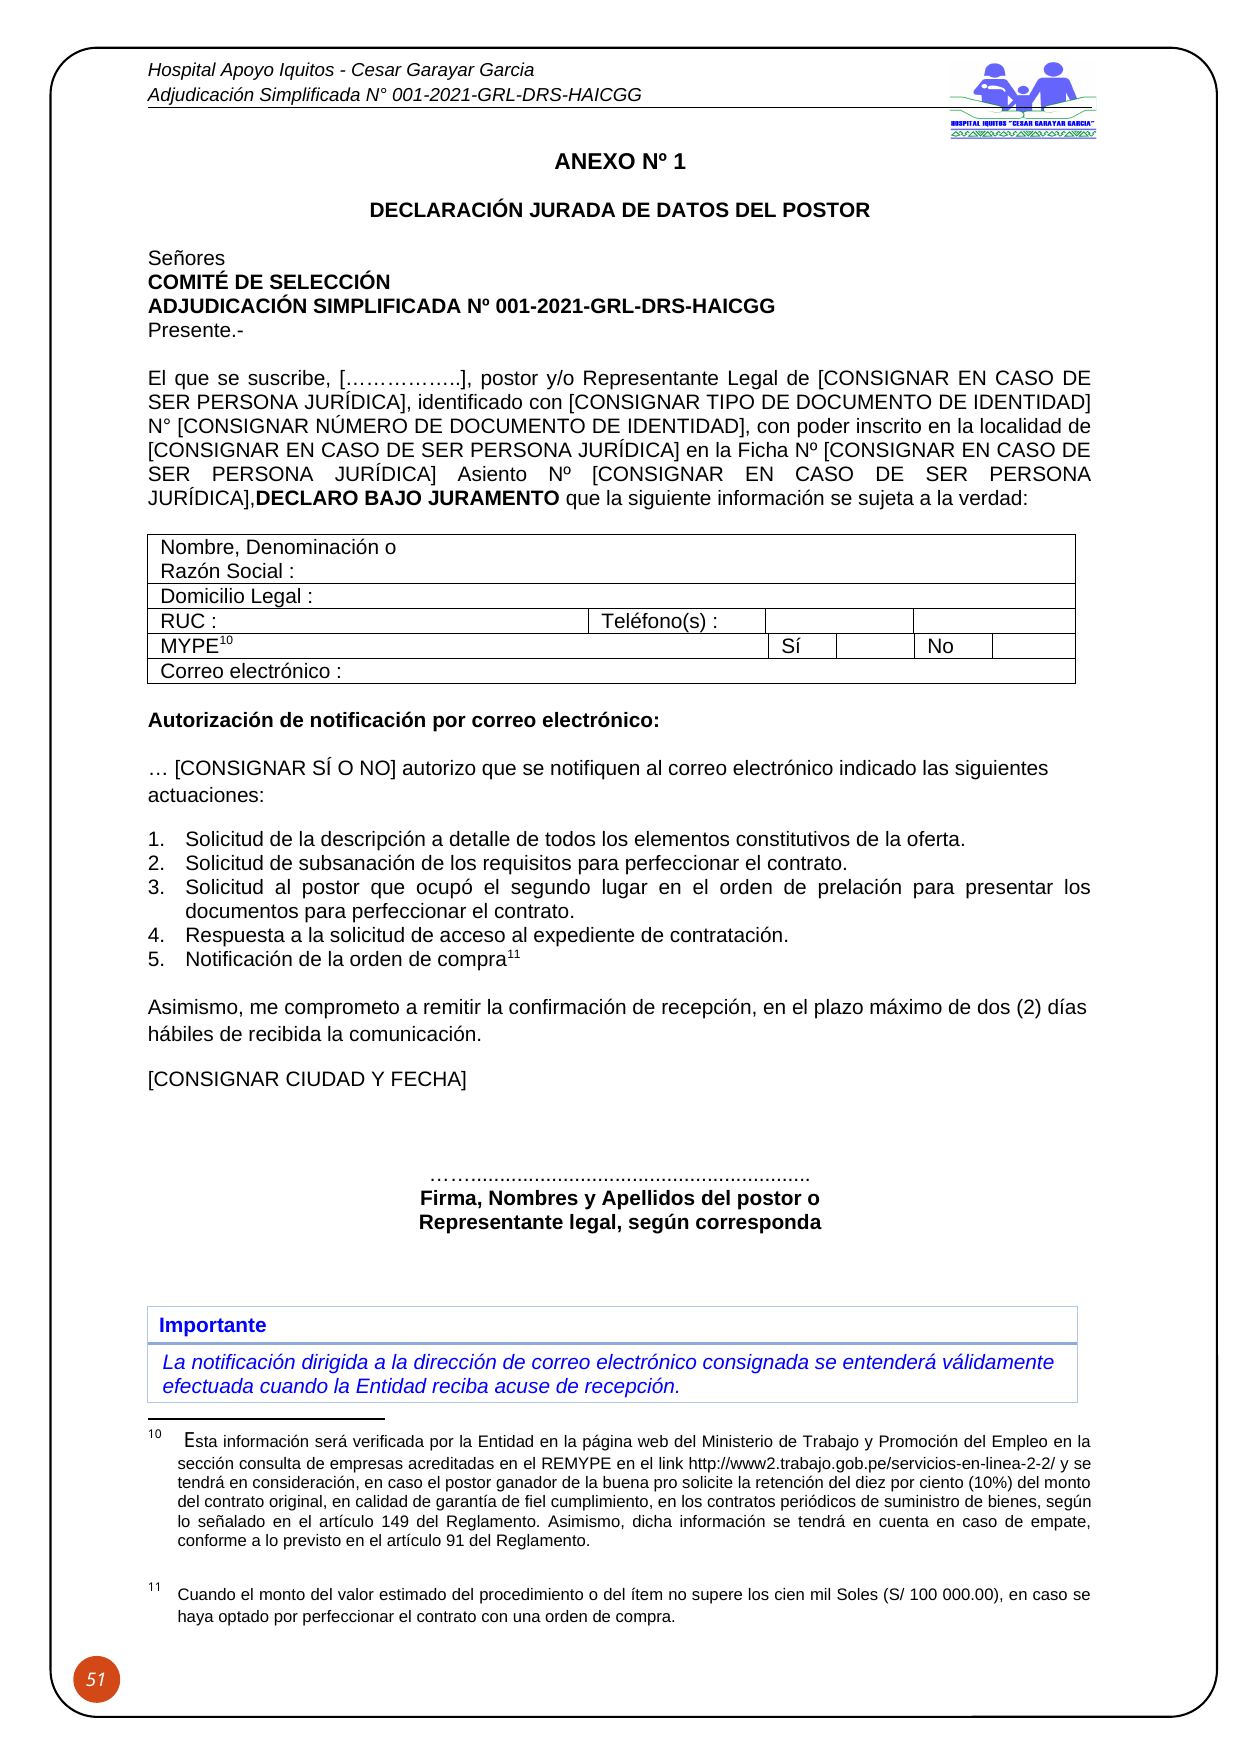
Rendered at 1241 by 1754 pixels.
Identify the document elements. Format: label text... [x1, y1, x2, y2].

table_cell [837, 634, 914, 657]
text El que se suscribe, [……………..], postor y/o Representante Legal de [CONSIGNAR EN CASO DE SER PERSONA JURÍDICA], identificado con [CONSIGNAR TIPO DE DOCUMENTO DE IDENTIDAD] N° [CONSIGNAR NÚMERO DE DOCUMENTO DE IDENTIDAD], con poder inscrito en la localidad de [CONSIGNAR EN CASO DE SER PERSONA JURÍDICA] en la Ficha Nº [CONSIGNAR EN CASO DE SER PERSONA JURÍDICA] Asiento Nº [CONSIGNAR EN CASO DE SER PERSONA JURÍDICA],DECLARO BAJO JURAMENTO que la siguiente información se sujeta a la verdad: [148, 366, 1093, 509]
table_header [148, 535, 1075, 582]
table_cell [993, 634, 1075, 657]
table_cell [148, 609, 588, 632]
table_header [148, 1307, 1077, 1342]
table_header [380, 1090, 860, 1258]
text Presente.- [148, 318, 1092, 342]
text ADJUDICACIÓN SIMPLIFICADA Nº 001-2021-GRL-DRS-HAICGG [148, 294, 1092, 318]
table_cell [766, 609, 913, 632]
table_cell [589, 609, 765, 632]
text COMITÉ DE SELECCIÓN [148, 270, 1092, 294]
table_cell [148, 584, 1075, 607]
list Notificación de la orden de compra [148, 947, 1092, 971]
list Solicitud al postor que ocupó el segundo lugar en el orden de prelación para presentar los documentos para perfeccionar el contrato. [148, 875, 1092, 923]
picture [949, 62, 1097, 139]
text Autorización de notificación por correo electrónico: [148, 707, 1092, 731]
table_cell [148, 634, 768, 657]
list Solicitud de la descripción a detalle de todos los elementos constitutivos de la oferta. [148, 827, 1092, 851]
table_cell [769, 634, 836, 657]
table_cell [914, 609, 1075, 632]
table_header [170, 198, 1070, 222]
text [CONSIGNAR CIUDAD Y FECHA] [148, 1066, 1092, 1090]
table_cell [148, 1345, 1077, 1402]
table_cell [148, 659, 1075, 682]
text Señores [148, 246, 1092, 270]
list Respuesta a la solicitud de acceso al expediente de contratación. [148, 923, 1092, 947]
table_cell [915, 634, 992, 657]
text ANEXO Nº 1 [148, 148, 1092, 174]
text Asimismo, me comprometo a remitir la confirmación de recepción, en el plazo máximo de dos (2) días hábiles de recibida la comunicación. [148, 995, 1092, 1046]
text … [CONSIGNAR SÍ O NO] autorizo que se notifiquen al correo electrónico indicado las siguientes actuaciones: [148, 755, 1093, 807]
list Solicitud de subsanación de los requisitos para perfeccionar el contrato. [148, 851, 1092, 875]
